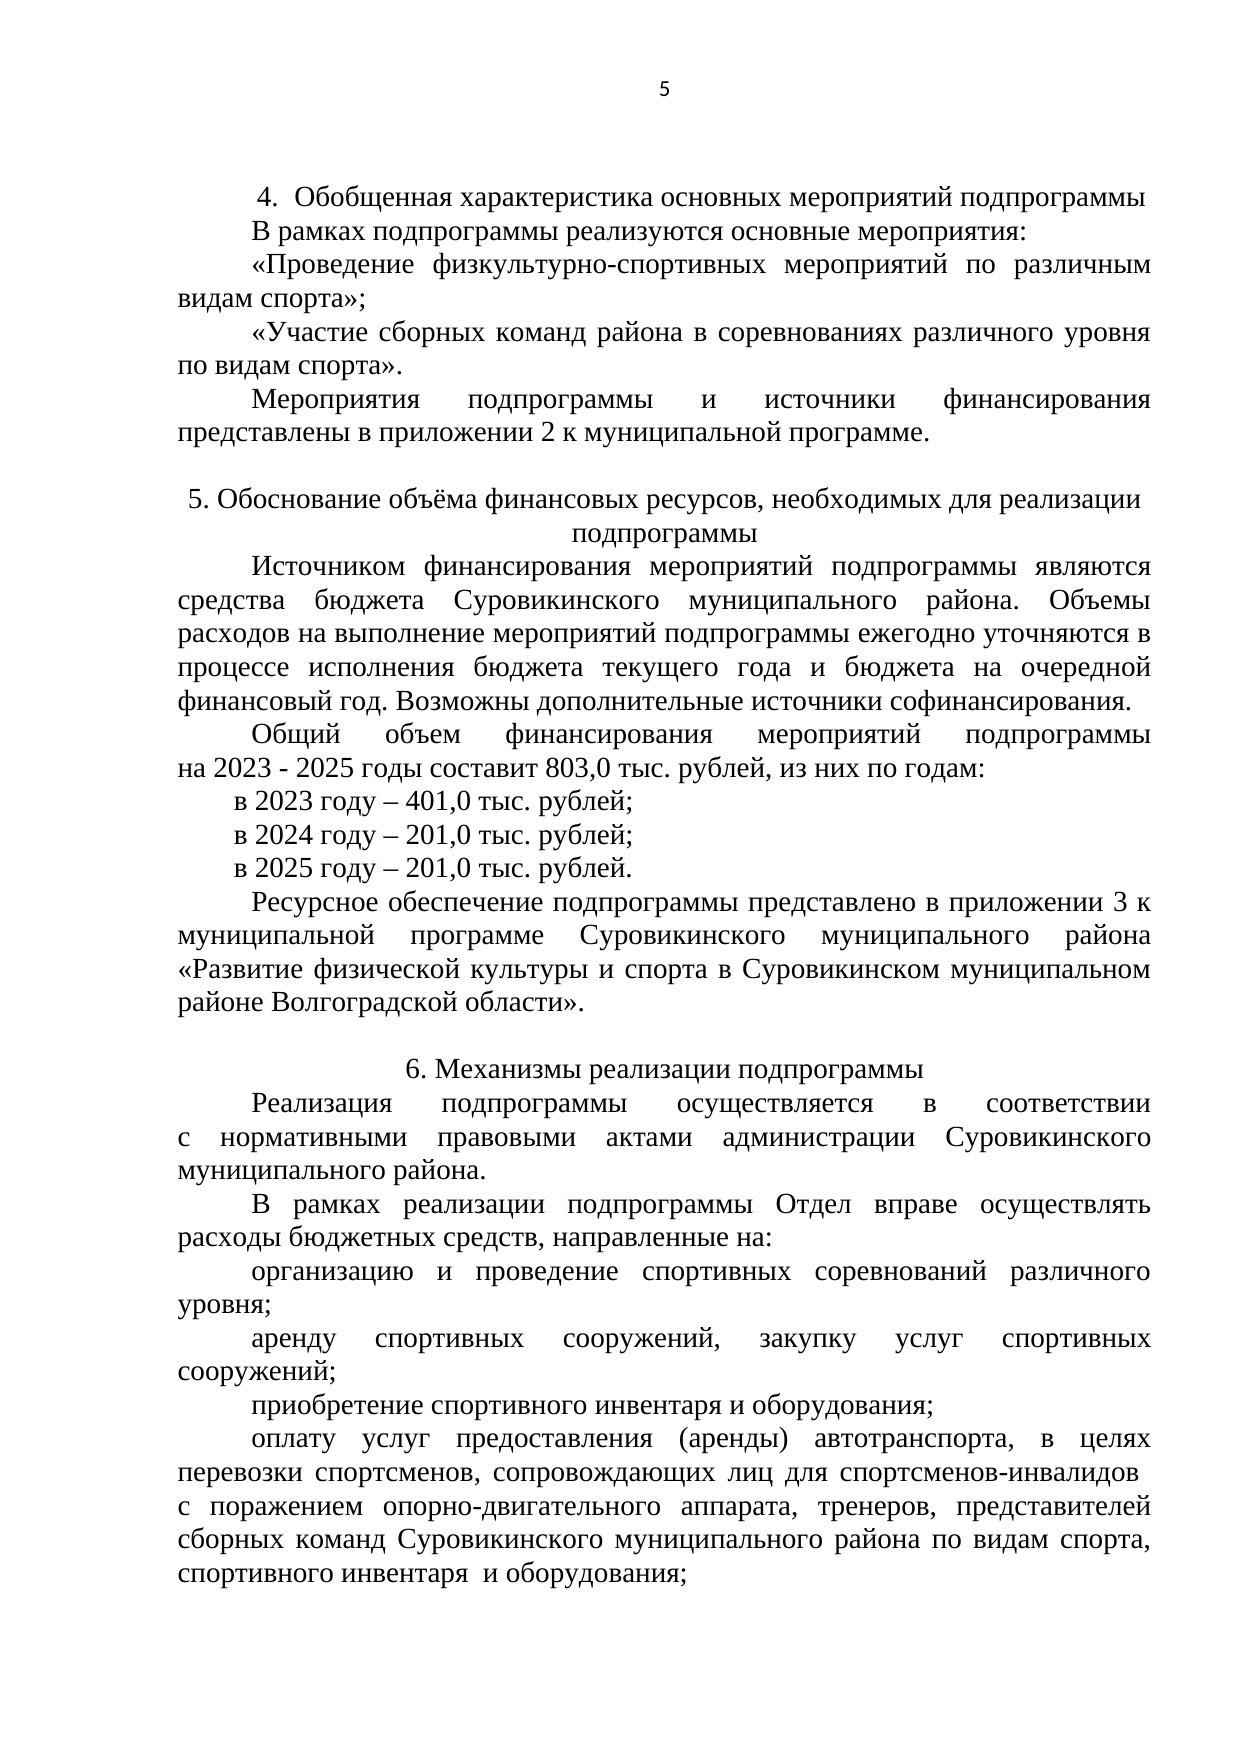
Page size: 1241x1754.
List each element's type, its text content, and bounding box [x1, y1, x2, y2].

text «Участие сборных команд района в соревнованиях различного уровня по видам спорта». [177, 314, 1152, 381]
text Реализация подпрограммы осуществляется в соответствии с нормативными правовыми актами администрации Суровикинского муниципального района. [177, 1085, 1152, 1186]
text В рамках подпрограммы реализуются основные мероприятия: [177, 213, 1152, 247]
text 6. Механизмы реализации подпрограммы [177, 1052, 1152, 1085]
text в 2023 году – 401,0 тыс. рублей; [177, 783, 1152, 817]
text приобретение спортивного инвентаря и оборудования; [177, 1387, 1152, 1421]
text оплату услуг предоставления (аренды) автотранспорта, в целях перевозки спортсменов, сопровождающих лиц для спортсменов-инвалидов с поражением опорно-двигательного аппарата, тренеров, представителей сборных команд Суровикинского муниципального района по видам спорта, спортивного инвентаря и оборудования; [177, 1421, 1152, 1588]
text организацию и проведение спортивных соревнований различного уровня; [177, 1253, 1152, 1320]
text Общий объем финансирования мероприятий подпрограммы на 2023 - 2025 годы составит 803,0 тыс. рублей, из них по годам: [177, 716, 1152, 783]
text «Проведение физкультурно-спортивных мероприятий по различным видам спорта»; [177, 247, 1152, 314]
text в 2024 году – 201,0 тыс. рублей; [177, 817, 1152, 850]
list Обобщенная характеристика основных мероприятий подпрограммы [251, 179, 1152, 213]
text Источником финансирования мероприятий подпрограммы являются средства бюджета Суровикинского муниципального района. Объемы расходов на выполнение мероприятий подпрограммы ежегодно уточняются в процессе исполнения бюджета текущего года и бюджета на очередной финансовый год. Возможны дополнительные источники софинансирования. [177, 548, 1152, 716]
text Ресурсное обеспечение подпрограммы представлено в приложении 3 к муниципальной программе Суровикинского муниципального района «Развитие физической культуры и спорта в Суровикинском муниципальном районе Волгоградской области». [177, 884, 1152, 1018]
text Мероприятия подпрограммы и источники финансирования представлены в приложении 2 к муниципальной программе. [177, 381, 1152, 448]
text аренду спортивных сооружений, закупку услуг спортивных сооружений; [177, 1320, 1152, 1387]
text В рамках реализации подпрограммы Отдел вправе осуществлять расходы бюджетных средств, направленные на: [177, 1186, 1152, 1253]
text в 2025 году – 201,0 тыс. рублей. [177, 850, 1152, 884]
text 5. Обоснование объёма финансовых ресурсов, необходимых для реализации подпрограммы [177, 481, 1152, 548]
